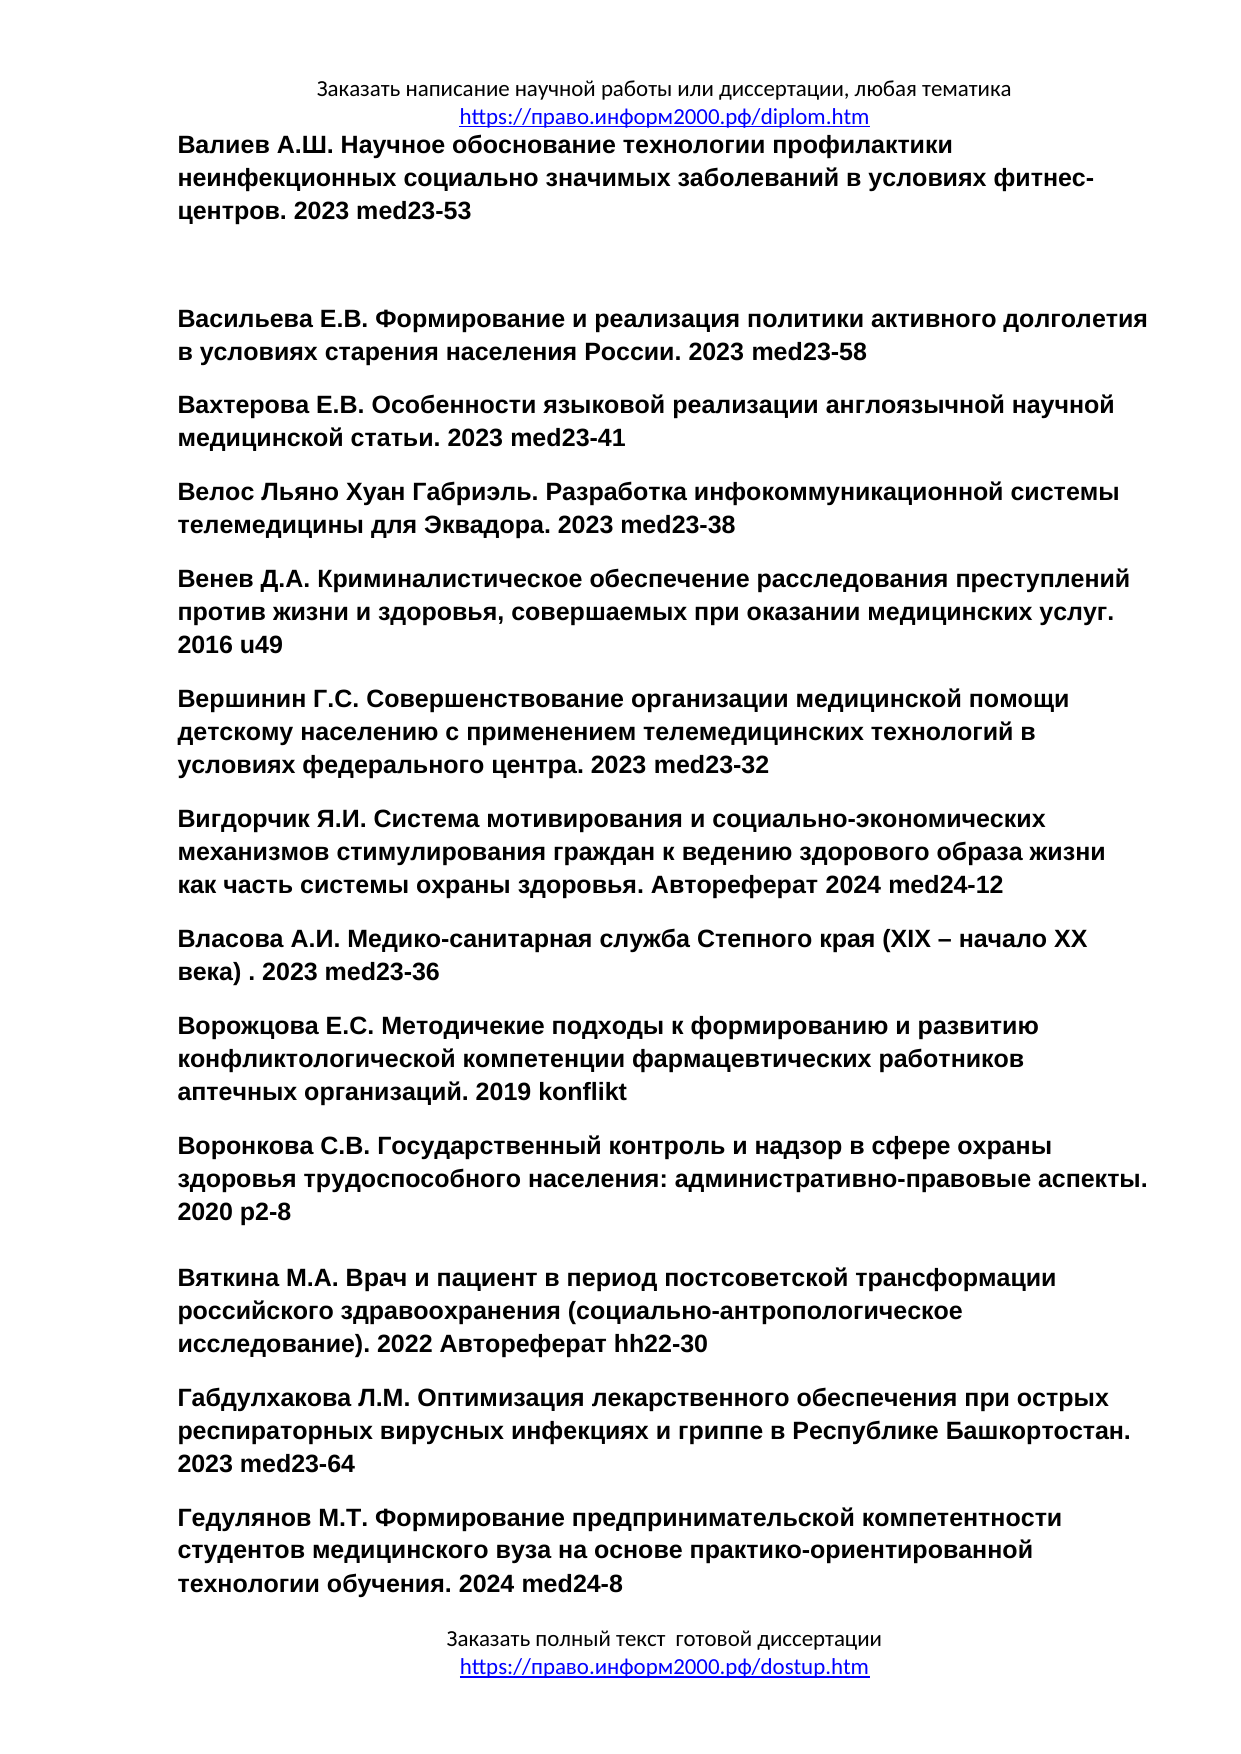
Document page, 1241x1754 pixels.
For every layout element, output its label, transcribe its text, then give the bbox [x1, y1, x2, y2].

text Вигдорчик Я.И. Система мотивирования и социально-экономических механизмов стимулирования граждан к ведению здорового образа жизни как часть системы охраны здоровья. Автореферат 2024 med24-12 [177, 804, 1152, 899]
text Валиев А.Ш. Научное обоснование технологии профилактики неинфекционных социально значимых заболеваний в условиях фитнес-центров. 2023 med23-53 [177, 130, 1152, 224]
text Власова А.И. Медико-санитарная служба Степного края (XIX – начало XX века) . 2023 med23-36 [177, 924, 1152, 986]
text Венев Д.А. Криминалистическое обеспечение расследования преступлений против жизни и здоровья, совершаемых при оказании медицинских услуг. 2016 u49 [177, 564, 1152, 659]
text Ворожцова Е.С. Методичекие подходы к формированию и развитию конфликтологической компетенции фармацевтических работников аптечных организаций. 2019 konflikt [177, 1011, 1152, 1106]
text Велос Льяно Хуан Габриэль. Разработка инфокоммуникационной системы телемедицины для Эквадора. 2023 med23-38 [177, 477, 1152, 539]
text Габдулхакова Л.М. Оптимизация лекарственного обеспечения при острых респираторных вирусных инфекциях и гриппе в Республике Башкортостан. 2023 med23-64 [177, 1383, 1152, 1477]
text Гедулянов М.Т. Формирование предпринимательской компетентности студентов медицинского вуза на основе практико-ориентированной технологии обучения. 2024 med24-8 [177, 1502, 1152, 1597]
text Васильева Е.В. Формирование и реализация политики активного долголетия в условиях старения населения России. 2023 med23-58 [177, 303, 1152, 365]
text Вахтерова Е.В. Особенности языковой реализации англоязычной научной медицинской статьи. 2023 med23-41 [177, 390, 1152, 452]
text Вершинин Г.С. Совершенствование организации медицинской помощи детскому населению с применением телемедицинских технологий в условиях федерального центра. 2023 med23-32 [177, 684, 1152, 779]
text Воронкова С.В. Государственный контроль и надзор в сфере охраны здоровья трудоспособного населения: административно-правовые аспекты. 2020 p2-8 Вяткина М.А. Врач и пациент в период постсоветской трансформации российского здравоохранения (социально-антропологическое исследование). 2022 Автореферат hh22-30 [177, 1131, 1152, 1357]
